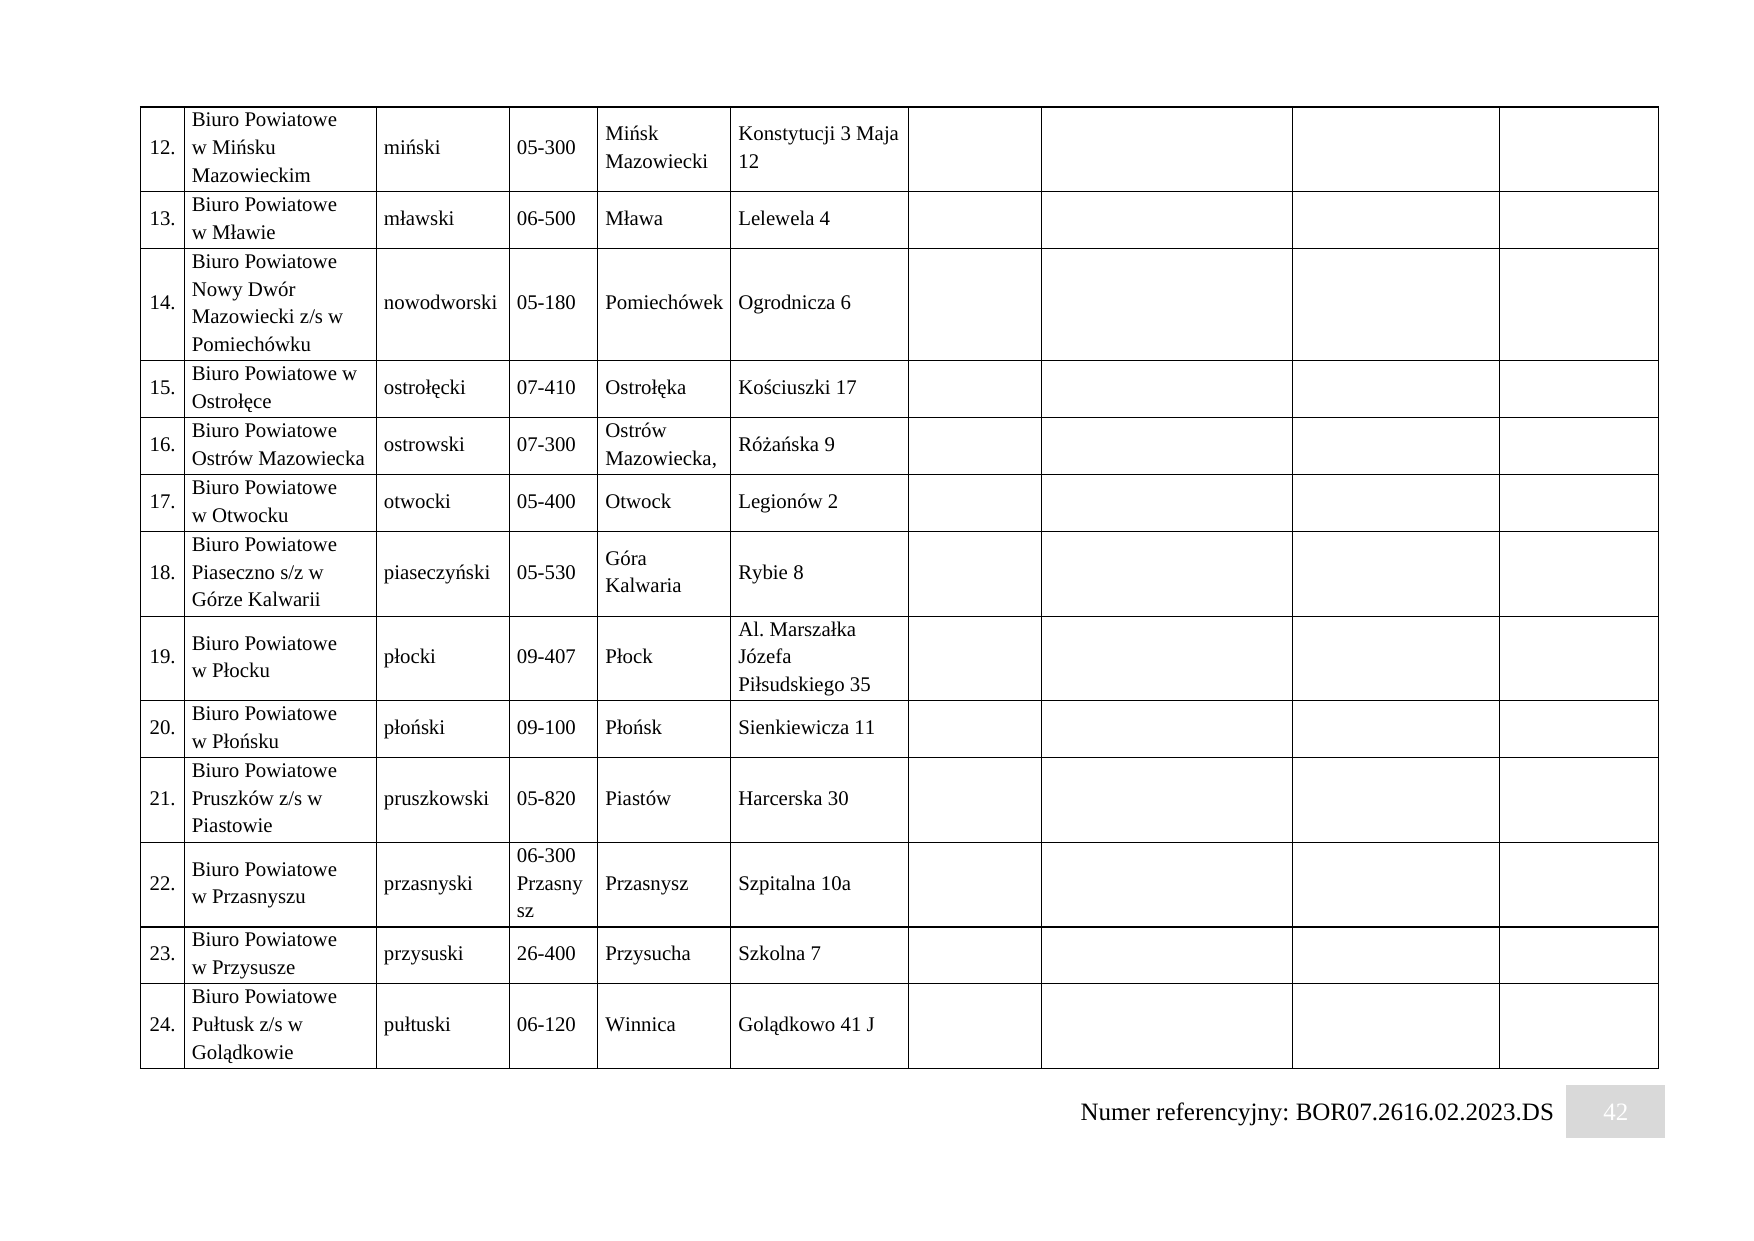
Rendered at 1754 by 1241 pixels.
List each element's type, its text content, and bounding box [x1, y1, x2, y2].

table_cell Rybie 8 [731, 532, 908, 616]
table_cell 07-300 [510, 418, 597, 474]
table_cell Biuro Powiatowe Piaseczno s/z w Górze Kalwarii [185, 532, 376, 616]
table_cell Biuro Powiatowe Ostrów Mazowiecka [185, 418, 376, 474]
table_cell [1293, 984, 1499, 1068]
table_cell pruszkowski [377, 758, 509, 842]
table_cell pułtuski [377, 984, 509, 1068]
table_cell 06-500 [510, 192, 597, 248]
table_cell Biuro Powiatowe w Ostrołęce [185, 361, 376, 417]
table_cell 24. [141, 984, 184, 1068]
table_cell ostrowski [377, 418, 509, 474]
table_cell [909, 249, 1041, 360]
table_cell [1042, 532, 1292, 616]
table_cell Płońsk [598, 701, 730, 757]
table_cell [909, 418, 1041, 474]
table_cell Biuro Powiatowe w Mińsku Mazowieckim [185, 108, 376, 191]
table_cell 06-120 [510, 984, 597, 1068]
table_cell Ostrów Mazowiecka, [598, 418, 730, 474]
table_cell [1500, 617, 1658, 700]
table_cell Otwock [598, 475, 730, 531]
table_cell [1042, 701, 1292, 757]
table_cell 05-820 [510, 758, 597, 842]
table_cell [1293, 361, 1499, 417]
table_cell [1500, 532, 1658, 616]
table_cell przysuski [377, 928, 509, 983]
table_cell [1042, 984, 1292, 1068]
table_cell [1500, 418, 1658, 474]
table_cell przasnyski [377, 843, 509, 926]
table_cell Biuro Powiatowe Pułtusk z/s w Golądkowie [185, 984, 376, 1068]
table_cell Szkolna 7 [731, 928, 908, 983]
table_cell [1293, 617, 1499, 700]
table_cell Ostrołęka [598, 361, 730, 417]
table_cell Przysucha [598, 928, 730, 983]
table_cell [1500, 984, 1658, 1068]
table_cell 15. [141, 361, 184, 417]
table_cell płoński [377, 701, 509, 757]
table_cell Pomiechówek [598, 249, 730, 360]
table_cell Płock [598, 617, 730, 700]
table_cell 19. [141, 617, 184, 700]
table_cell Mińsk Mazowiecki [598, 108, 730, 191]
table_cell [1293, 108, 1499, 191]
table_cell Biuro Powiatowe w Płocku [185, 617, 376, 700]
table_cell 05-180 [510, 249, 597, 360]
table_cell Biuro Powiatowe w Otwocku [185, 475, 376, 531]
table_cell 06-300 Przasnysz [510, 843, 597, 926]
table_cell Sienkiewicza 11 [731, 701, 908, 757]
table_cell ostrołęcki [377, 361, 509, 417]
table_cell 26-400 [510, 928, 597, 983]
table_cell [1293, 418, 1499, 474]
table_cell Biuro Powiatowe w Płońsku [185, 701, 376, 757]
table_cell Konstytucji 3 Maja 12 [731, 108, 908, 191]
table_cell Winnica [598, 984, 730, 1068]
table_cell 18. [141, 532, 184, 616]
table_cell 09-407 [510, 617, 597, 700]
table_cell 12. [141, 108, 184, 191]
table_cell [909, 843, 1041, 926]
table_cell [1042, 192, 1292, 248]
table_cell [1042, 361, 1292, 417]
table_cell 16. [141, 418, 184, 474]
table_cell Golądkowo 41 J [731, 984, 908, 1068]
table_cell Mława [598, 192, 730, 248]
table_cell Biuro Powiatowe Pruszków z/s w Piastowie [185, 758, 376, 842]
table_cell [1042, 758, 1292, 842]
table_cell [1293, 928, 1499, 983]
table_cell [1042, 843, 1292, 926]
table_cell Szpitalna 10a [731, 843, 908, 926]
table_cell piaseczyński [377, 532, 509, 616]
table_cell [909, 192, 1041, 248]
table_cell Góra Kalwaria [598, 532, 730, 616]
table_cell otwocki [377, 475, 509, 531]
table_cell Kościuszki 17 [731, 361, 908, 417]
table_cell [1500, 361, 1658, 417]
table_cell [1500, 758, 1658, 842]
table_cell [909, 928, 1041, 983]
table_cell nowodworski [377, 249, 509, 360]
table_cell [1500, 249, 1658, 360]
table_cell miński [377, 108, 509, 191]
table_cell 17. [141, 475, 184, 531]
table_cell [1042, 617, 1292, 700]
table_cell [1293, 475, 1499, 531]
table_cell 23. [141, 928, 184, 983]
table_cell 20. [141, 701, 184, 757]
table_cell 21. [141, 758, 184, 842]
table_cell Przasnysz [598, 843, 730, 926]
table_cell [909, 361, 1041, 417]
table_cell [1293, 701, 1499, 757]
table_cell płocki [377, 617, 509, 700]
table_cell Ogrodnicza 6 [731, 249, 908, 360]
table_cell 14. [141, 249, 184, 360]
table_cell [909, 617, 1041, 700]
table_cell 05-300 [510, 108, 597, 191]
table_cell 13. [141, 192, 184, 248]
table_cell 09-100 [510, 701, 597, 757]
table_cell [1500, 701, 1658, 757]
table_cell [1500, 192, 1658, 248]
table_cell [1500, 475, 1658, 531]
table_cell Biuro Powiatowe w Przysusze [185, 928, 376, 983]
table_cell Legionów 2 [731, 475, 908, 531]
table_cell [1293, 249, 1499, 360]
table_cell [909, 758, 1041, 842]
table_cell [1293, 192, 1499, 248]
table_cell 05-400 [510, 475, 597, 531]
table_cell [909, 984, 1041, 1068]
table_cell [909, 108, 1041, 191]
table_cell 22. [141, 843, 184, 926]
table_cell [909, 475, 1041, 531]
table_cell [1500, 928, 1658, 983]
table_cell [909, 532, 1041, 616]
table_cell 05-530 [510, 532, 597, 616]
table_cell Piastów [598, 758, 730, 842]
table_cell [1042, 249, 1292, 360]
table_cell [1042, 928, 1292, 983]
table_cell [1293, 532, 1499, 616]
table_cell [1500, 843, 1658, 926]
table_cell Biuro Powiatowe w Przasnyszu [185, 843, 376, 926]
table_cell Różańska 9 [731, 418, 908, 474]
table_cell Lelewela 4 [731, 192, 908, 248]
table_cell [1293, 843, 1499, 926]
table_cell [1293, 758, 1499, 842]
table_cell mławski [377, 192, 509, 248]
table_cell 07-410 [510, 361, 597, 417]
table_cell [1042, 475, 1292, 531]
table_cell [1042, 108, 1292, 191]
table_cell Al. Marszałka Józefa Piłsudskiego 35 [731, 617, 908, 700]
table_cell Biuro Powiatowe w Mławie [185, 192, 376, 248]
table_cell [909, 701, 1041, 757]
table_cell [1500, 108, 1658, 191]
table_cell Harcerska 30 [731, 758, 908, 842]
table_cell [1042, 418, 1292, 474]
table_cell Biuro Powiatowe Nowy Dwór Mazowiecki z/s w Pomiechówku [185, 249, 376, 360]
